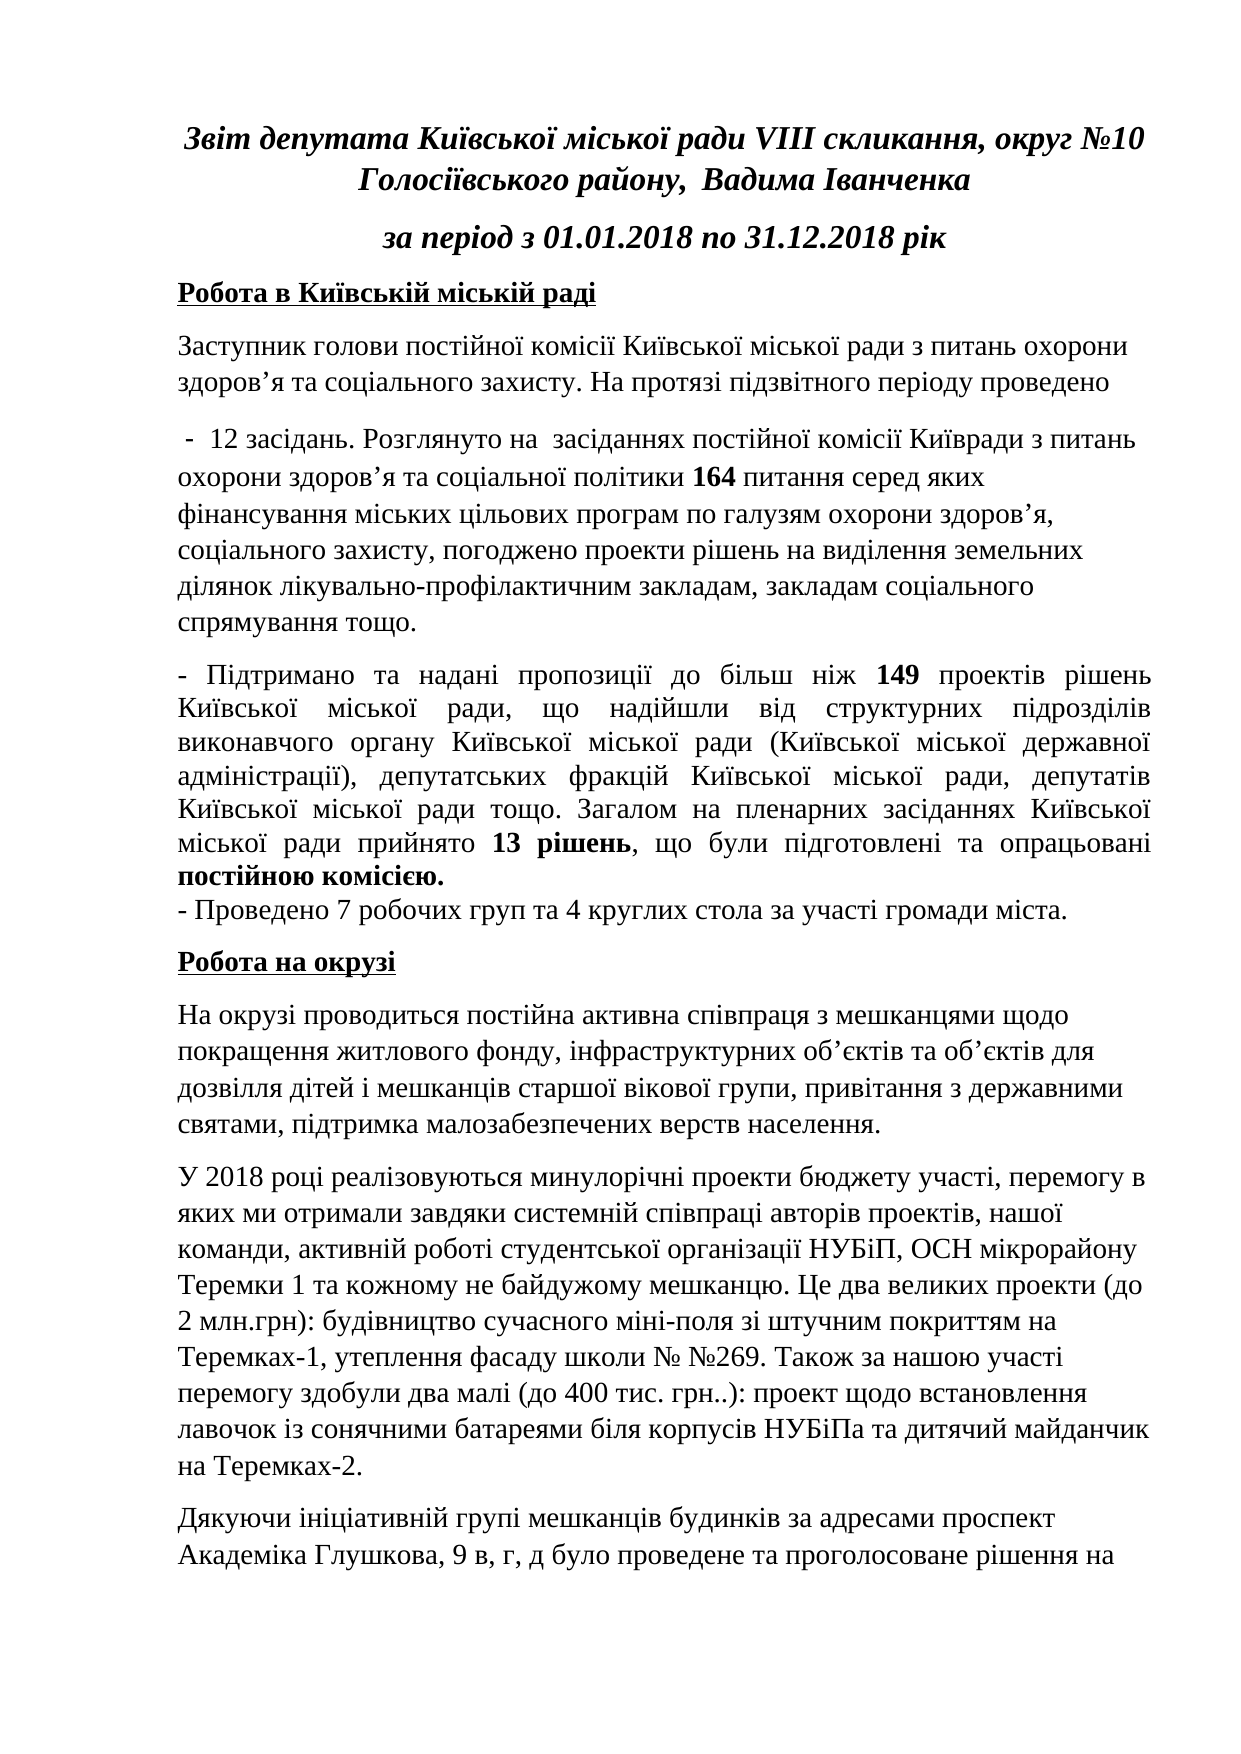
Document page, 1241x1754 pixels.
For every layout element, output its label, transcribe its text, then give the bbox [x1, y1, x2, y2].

text за період з 01.01.2018 по 31.12.2018 рік [177, 217, 1152, 256]
text - Підтримано та надані пропозиції до більш ніж 149 проектів рішень Київської міської ради, що надійшли від структурних підрозділів виконавчого органу Київської міської ради (Київської міської державної адміністрації), депутатських фракцій Київської міської ради, депутатів Київської міської ради тощо. Загалом на пленарних засіданнях Київської міської ради прийнято 13 рішень, що були підготовлені та опрацьовані постійною комісією. [177, 657, 1152, 892]
text У 2018 році реалізовуються минулорічні проекти бюджету участі, перемогу в яких ми отримали завдяки системній співпраці авторів проектів, нашої команди, активній роботі студентської організації НУБіП, ОСН мікрорайону Теремки 1 та кожному не байдужому мешканцю. Це два великих проекти (до 2 млн.грн): будівництво сучасного міні-поля зі штучним покриттям на Теремках-1, утеплення фасаду школи № №269. Також за нашою участі перемогу здобули два малі (до 400 тис. грн..): проект щодо встановлення лавочок із сонячними батареями біля корпусів НУБіПа та дитячий майданчик на Теремках-2. [177, 1159, 1152, 1481]
text - 12 засідань. Розглянуто на засіданнях постійної комісії Київради з питань охорони здоров’я та соціальної політики 164 питання серед яких фінансування міських цільових програм по галузям охорони здоров’я, соціального захисту, погоджено проекти рішень на виділення земельних ділянок лікувально-профілактичним закладам, закладам соціального спрямування тощо. [177, 417, 1152, 638]
text На окрузі проводиться постійна активна співпраця з мешканцями щодо покращення житлового фонду, інфраструктурних об’єктів та об’єктів для дозвілля дітей і мешканців старшої вікової групи, привітання з державними святами, підтримка малозабезпечених верств населення. [177, 997, 1152, 1139]
text Заступник голови постійної комісії Київської міської ради з питань охорони здоров’я та соціального захисту. На протязі підзвітного періоду проведено [177, 328, 1152, 398]
text Робота в Київській міській раді [177, 276, 1152, 309]
text Звіт депутата Київської міської ради VIII скликання, округ №10 Голосіївського району, Вадима Іванченка [177, 118, 1152, 198]
text Робота на окрузі [177, 944, 1152, 978]
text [177, 1501, 1152, 1570]
text - Проведено 7 робочих груп та 4 круглих стола за участі громади міста. [177, 892, 1152, 925]
